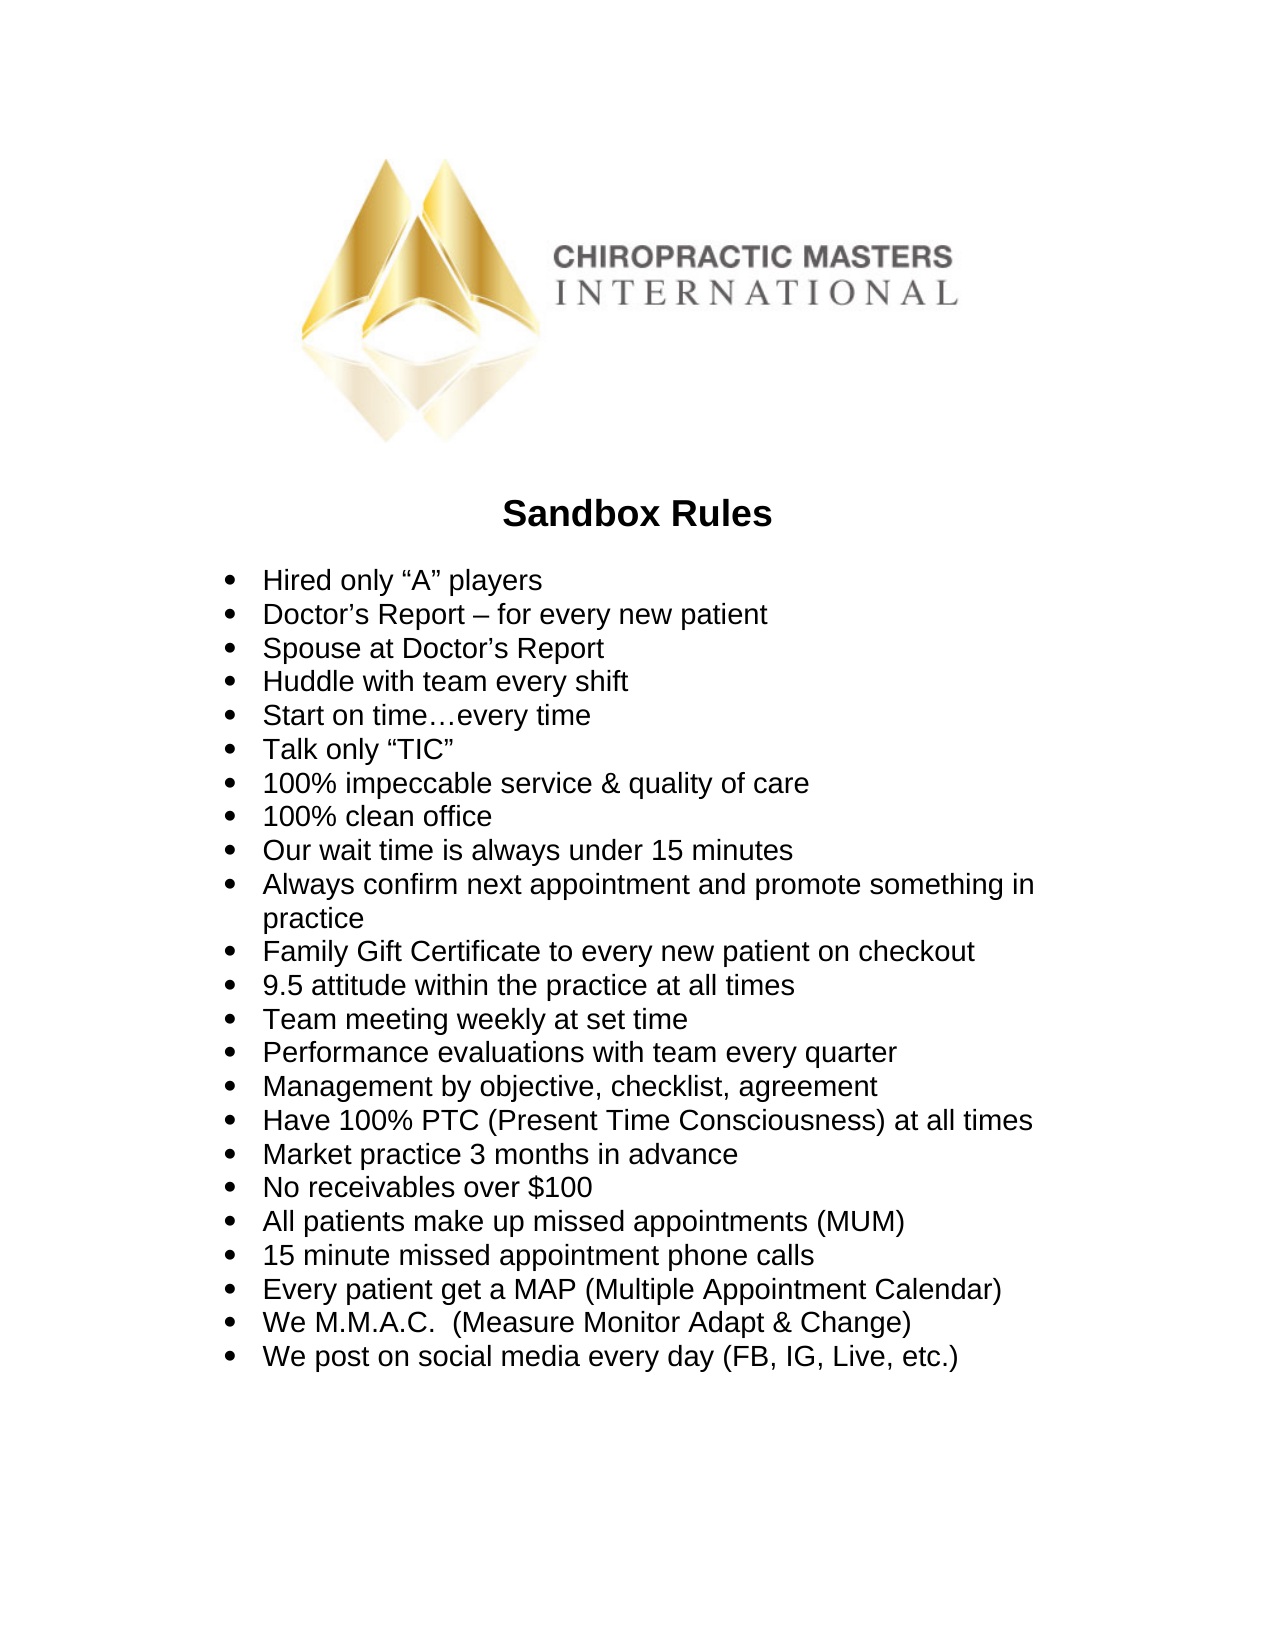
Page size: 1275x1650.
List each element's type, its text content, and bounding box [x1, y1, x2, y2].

list Team meeting weekly at set time [225, 1002, 1087, 1036]
list All patients make up missed appointments (MUM) [225, 1204, 1087, 1238]
list Huddle with team every shift [225, 664, 1087, 698]
list Management by objective, checklist, agreement [225, 1069, 1087, 1103]
list We post on social media every day (FB, IG, Live, etc.) [225, 1339, 1087, 1373]
list No receivables over $100 [225, 1171, 1087, 1204]
list 9.5 attitude within the practice at all times [225, 968, 1087, 1002]
list We M.M.A.C. (Measure Monitor Adapt & Change) [225, 1306, 1087, 1339]
list Market practice 3 months in advance [225, 1137, 1087, 1171]
list Our wait time is always under 15 minutes [225, 833, 1087, 867]
list 100% impeccable service & quality of care [225, 766, 1087, 799]
list Family Gift Certificate to every new patient on checkout [225, 934, 1087, 968]
list Talk only “TIC” [225, 732, 1087, 766]
list Performance evaluations with team every quarter [225, 1036, 1087, 1069]
list Every patient get a MAP (Multiple Appointment Calendar) [225, 1272, 1087, 1306]
list Doctor’s Report – for every new patient [225, 597, 1087, 631]
list Spouse at Doctor’s Report [225, 631, 1087, 664]
list Start on time…every time [225, 698, 1087, 732]
list Have 100% PTC (Present Time Consciousness) at all times [225, 1103, 1087, 1137]
list Always confirm next appointment and promote something in practice [225, 867, 1087, 934]
picture [243, 150, 1032, 453]
list 15 minute missed appointment phone calls [225, 1238, 1087, 1272]
list 100% clean office [225, 799, 1087, 833]
text Sandbox Rules [187, 491, 1087, 534]
list Hired only “A” players [225, 563, 1087, 597]
